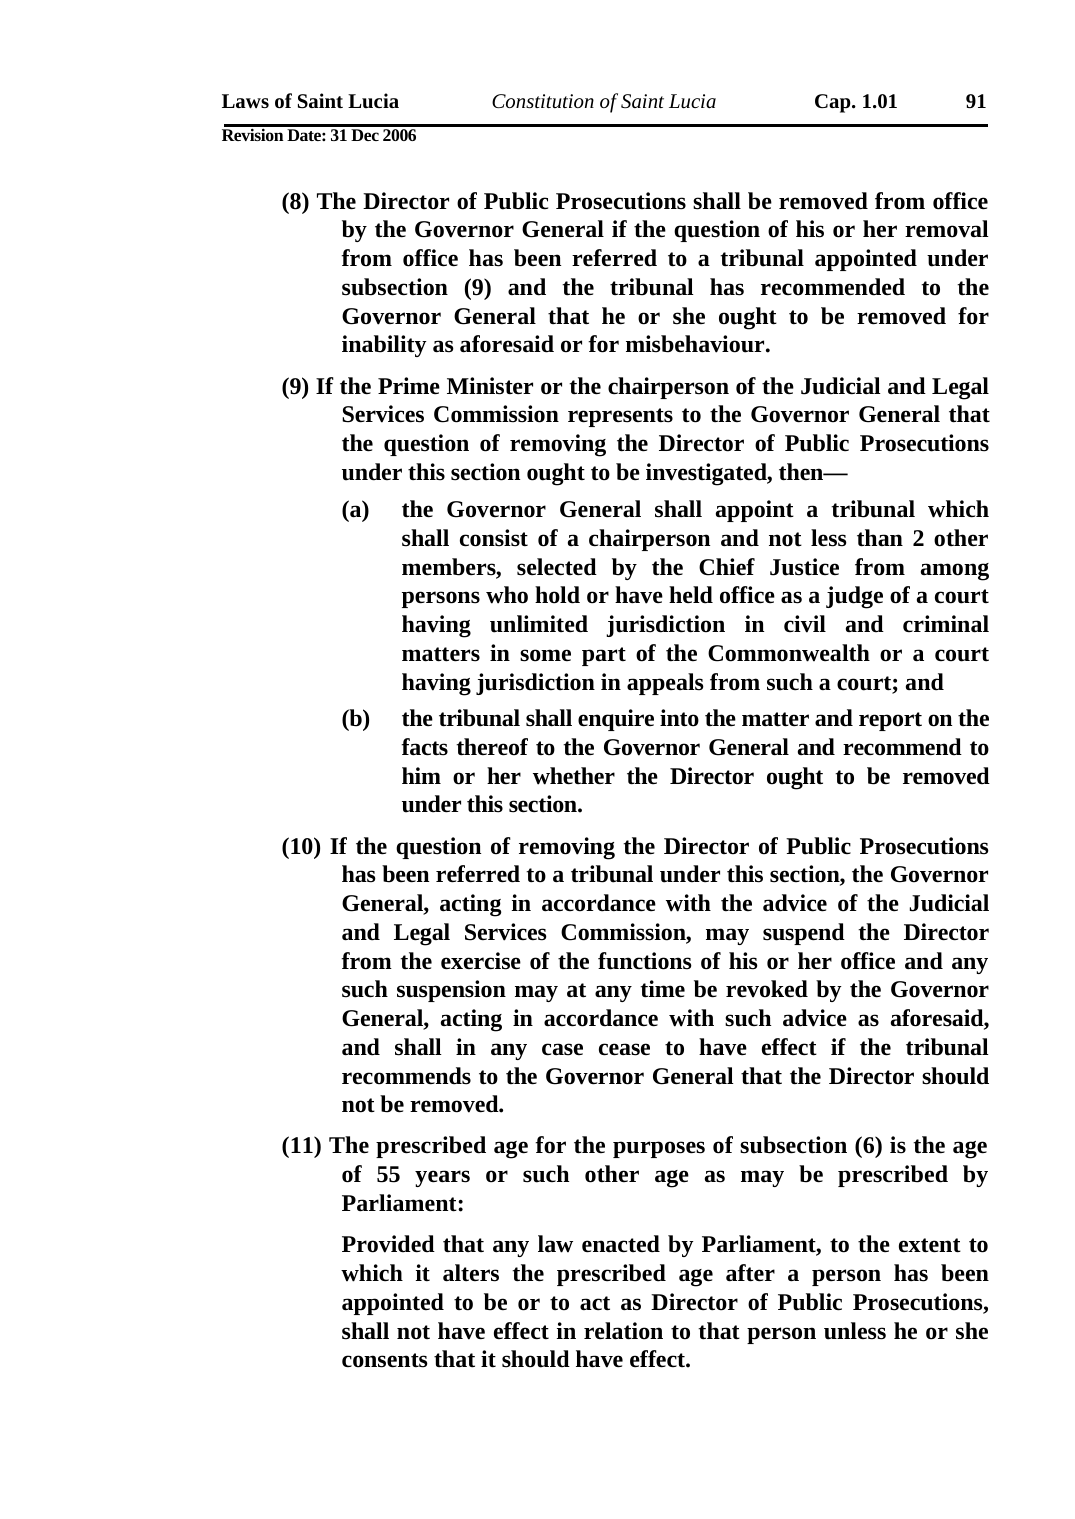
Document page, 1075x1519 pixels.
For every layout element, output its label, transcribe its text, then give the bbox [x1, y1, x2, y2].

text (9) If the Prime Minister or the chairperson of the Judicial and Legal Services Commission represents to the Governor General that the question of removing the Director of Public Prosecutions under this section ought to be investigated, then— [281, 371, 990, 486]
text (8) The Director of Public Prosecutions shall be removed from office by the Governor General if the question of his or her removal from office has been referred to a tribunal appointed under subsection (9) and the tribunal has recommended to the Governor General that he or she ought to be removed for inability as aforesaid or for misbehaviour. [281, 186, 990, 359]
text Revision Date: 31 Dec 2006 [221, 127, 990, 144]
list the tribunal shall enquire into the matter and report on the facts thereof to the Governor General and recommend to him or her whether the Director ought to be removed under this section. [341, 704, 990, 819]
text (10) If the question of removing the Director of Public Prosecutions has been referred to a tribunal under this section, the Governor General, acting in accordance with the advice of the Judicial and Legal Services Commission, may suspend the Director from the exercise of the functions of his or her office and any such suspension may at any time be revoked by the Governor General, acting in accordance with such advice as aforesaid, and shall in any case cease to have effect if the tribunal recommends to the Governor General that the Director should not be removed. [281, 831, 990, 1119]
list the Governor General shall appoint a tribunal which shall consist of a chairperson and not less than 2 other members, selected by the Chief Justice from among persons who hold or have held office as a judge of a court having unlimited jurisdiction in civil and criminal matters in some part of the Commonwealth or a court having jurisdiction in appeals from such a court; and [341, 494, 990, 696]
text Provided that any law enacted by Parliament, to the extent to which it alters the prescribed age after a person has been appointed to be or to act as Director of Public Prosecutions, shall not have effect in relation to that person unless he or she consents that it should have effect. [341, 1230, 990, 1374]
text (11) The prescribed age for the purposes of subsection (6) is the age of 55 years or such other age as may be prescribed by Parliament: [281, 1131, 990, 1217]
